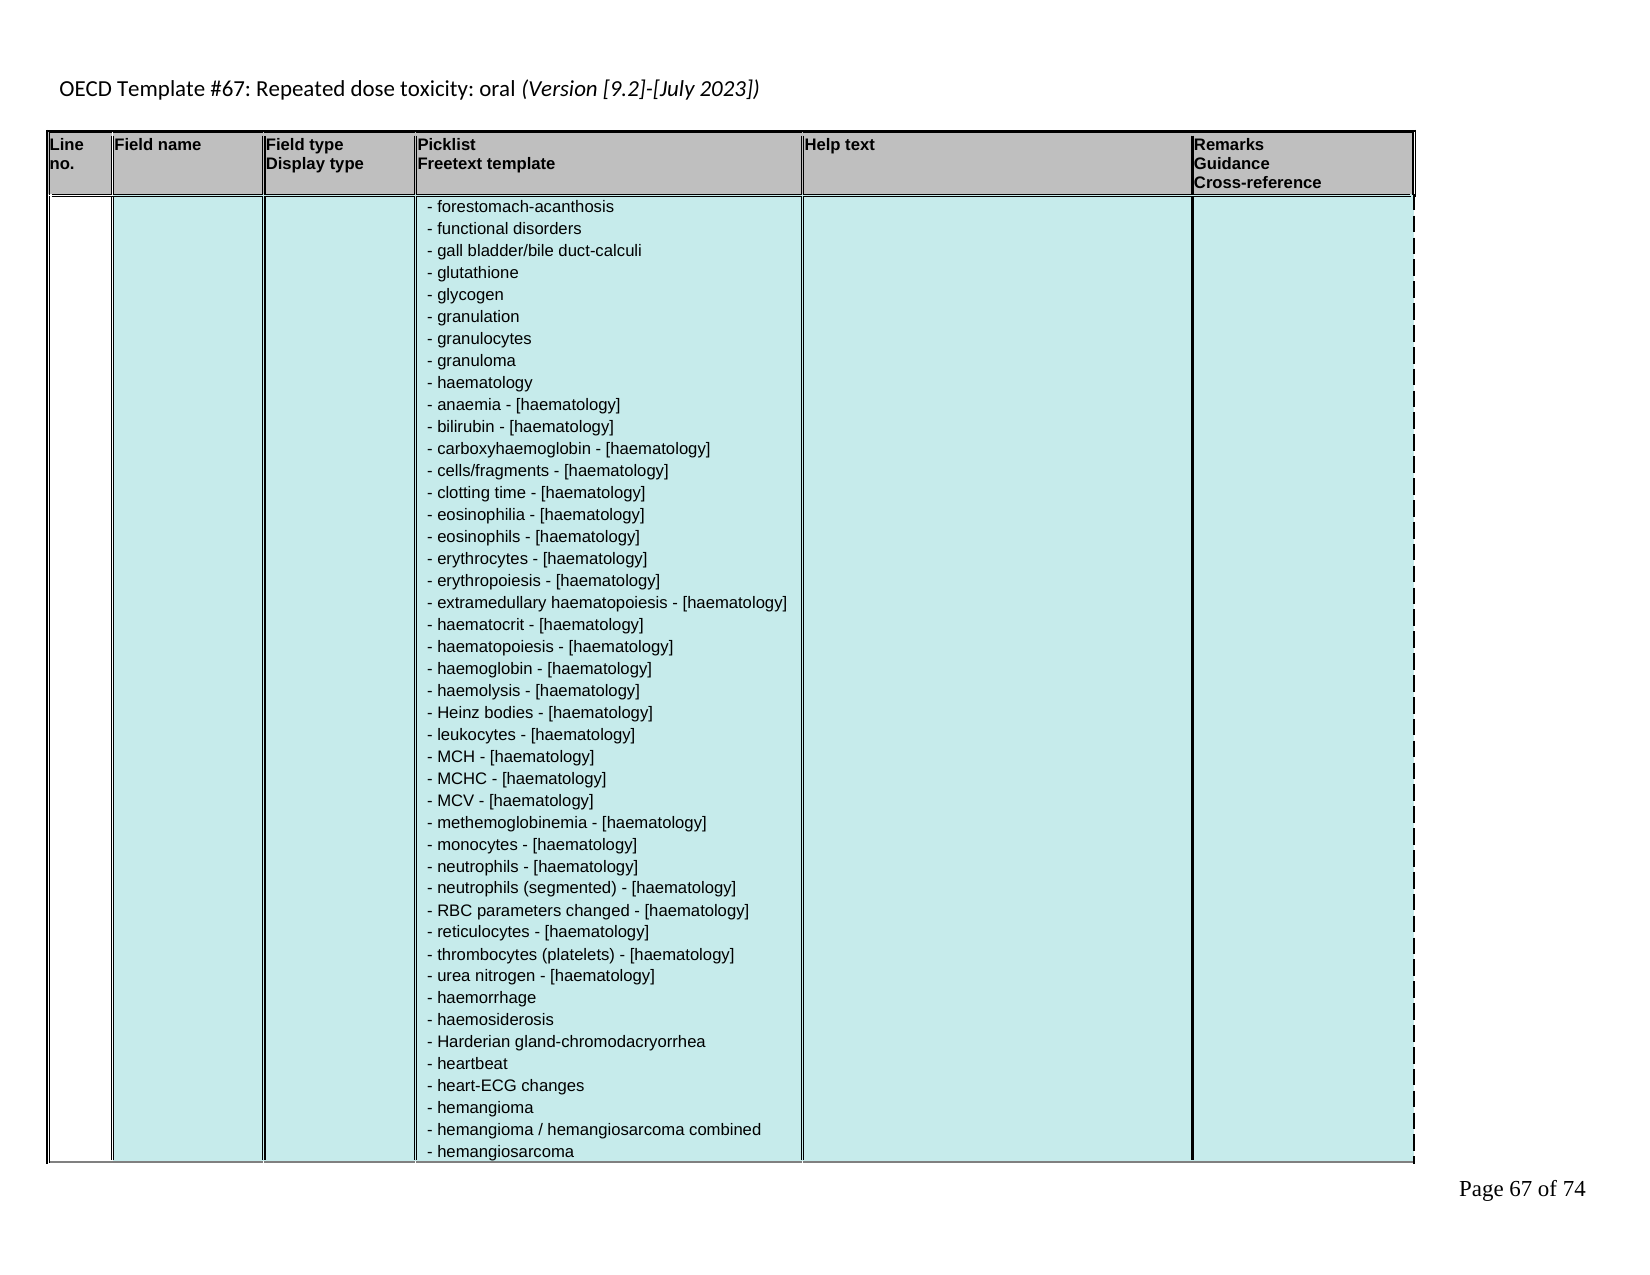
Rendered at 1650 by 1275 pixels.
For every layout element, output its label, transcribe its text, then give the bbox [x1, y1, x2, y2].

table_cell [1192, 194, 1414, 1161]
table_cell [803, 197, 1192, 1161]
table_header Field type Display type [264, 133, 416, 194]
table_cell [48, 194, 112, 1161]
table_header Field name [113, 132, 264, 194]
table_header Remarks Guidance Cross-reference [1192, 133, 1412, 194]
table_header Line no. [50, 133, 112, 194]
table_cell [416, 197, 803, 1161]
table_header Picklist Freetext template [416, 133, 803, 194]
table_cell List (picklist) Display: Basic [264, 197, 416, 1161]
table_cell Examination [113, 194, 264, 1161]
table_header Help text [803, 133, 1192, 194]
